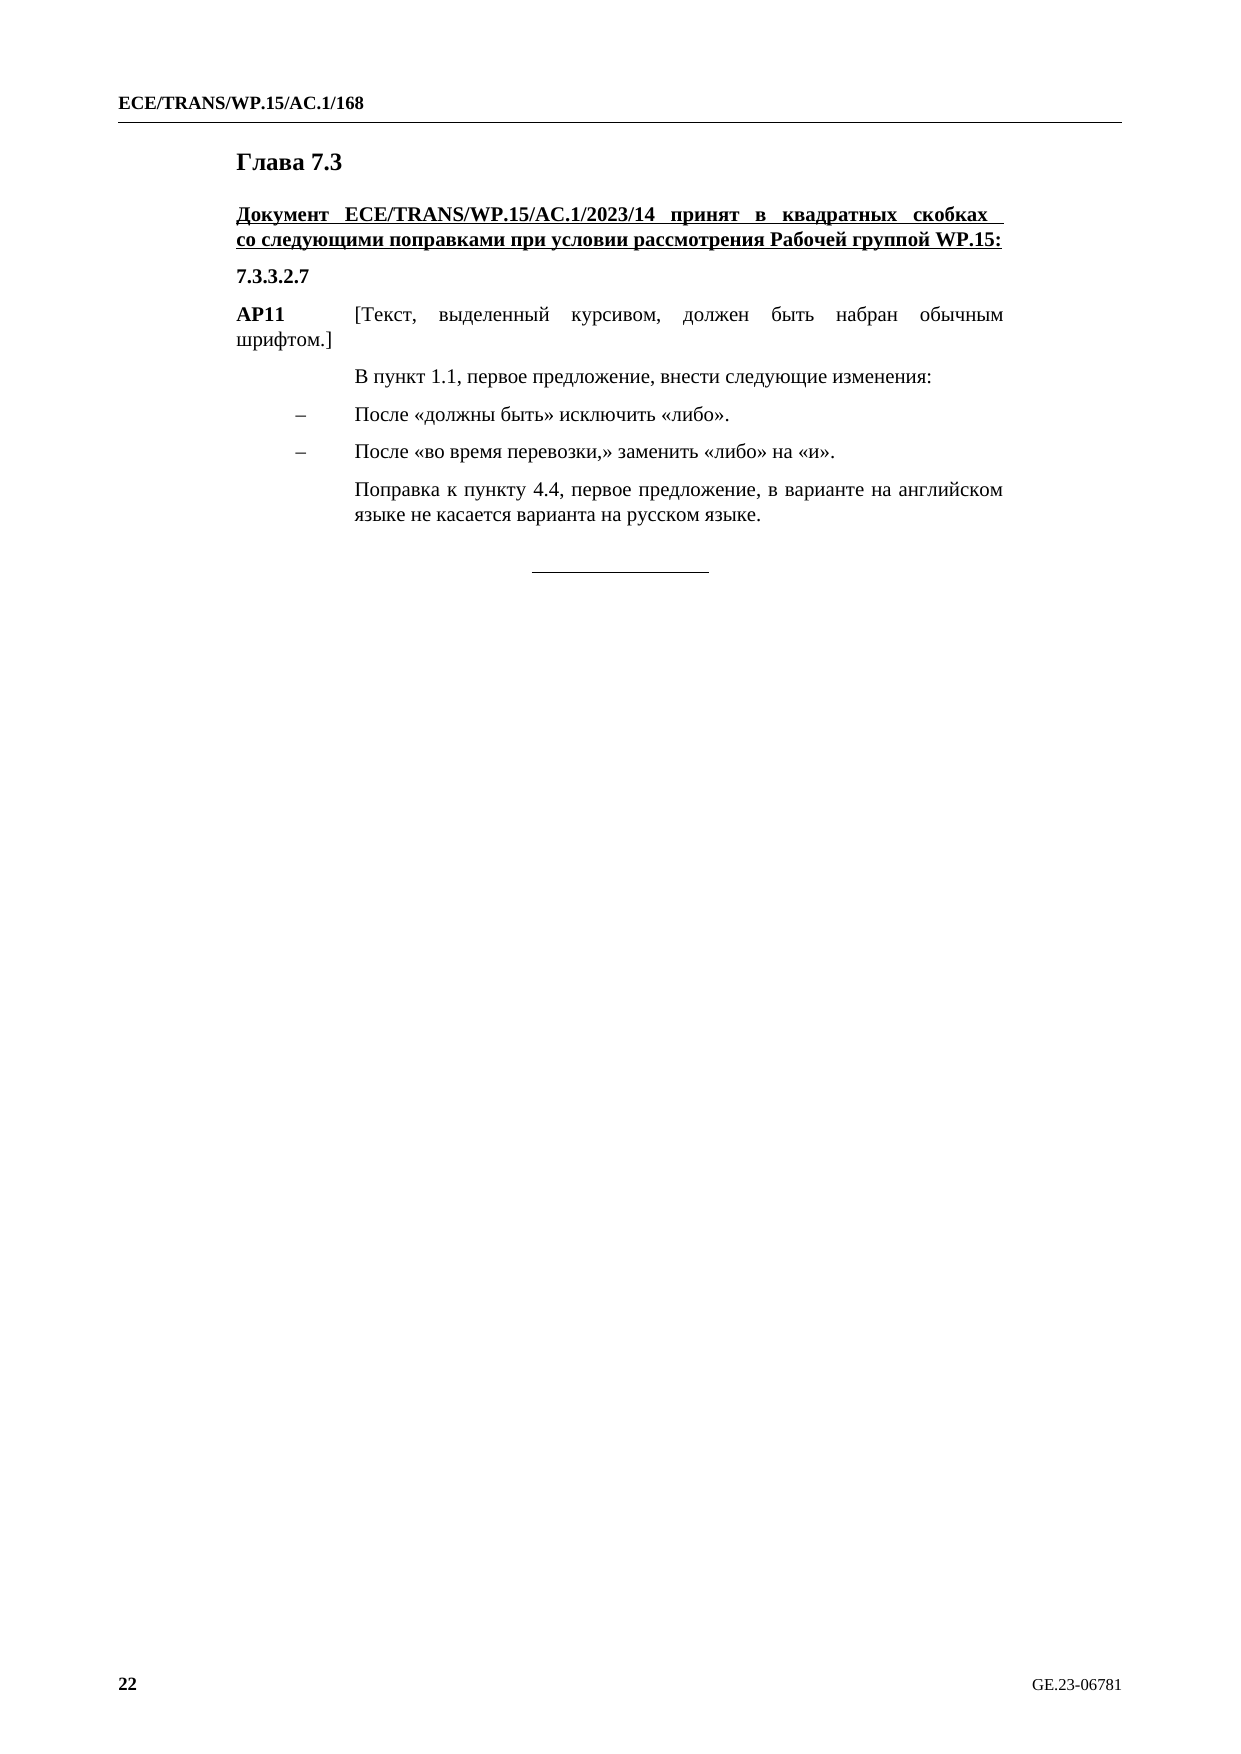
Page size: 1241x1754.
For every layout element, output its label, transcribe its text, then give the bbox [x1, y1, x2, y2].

text В пункт 1.1, первое предложение, внести следующие изменения: [295, 363, 1004, 388]
text Глава 7.3 [118, 148, 1004, 176]
text Поправка к пункту 4.4, первое предложение, в варианте на английском языке не касается варианта на русском языке. [354, 476, 1004, 526]
text Документ ECE/TRANS/WP.15/AC.1/2023/14 принят в квадратных скобках со следующими поправками при условии рассмотрения Рабочей группой WP.15: [236, 201, 1004, 223]
text AP11 [Текст, выделенный курсивом, должен быть набран обычным шрифтом.] [236, 301, 1004, 351]
text Документ ECE/TRANS/WP.15/AC.1/2023/14 принят в квадратных скобках со следующими поправками при условии рассмотрения Рабочей группой WP.15: [236, 224, 1004, 251]
text – После «должны быть» исключить «либо». [295, 401, 1004, 426]
text – После «во время перевозки,» заменить «либо» на «и». [295, 438, 1004, 463]
text 7.3.3.2.7 [236, 263, 1004, 288]
